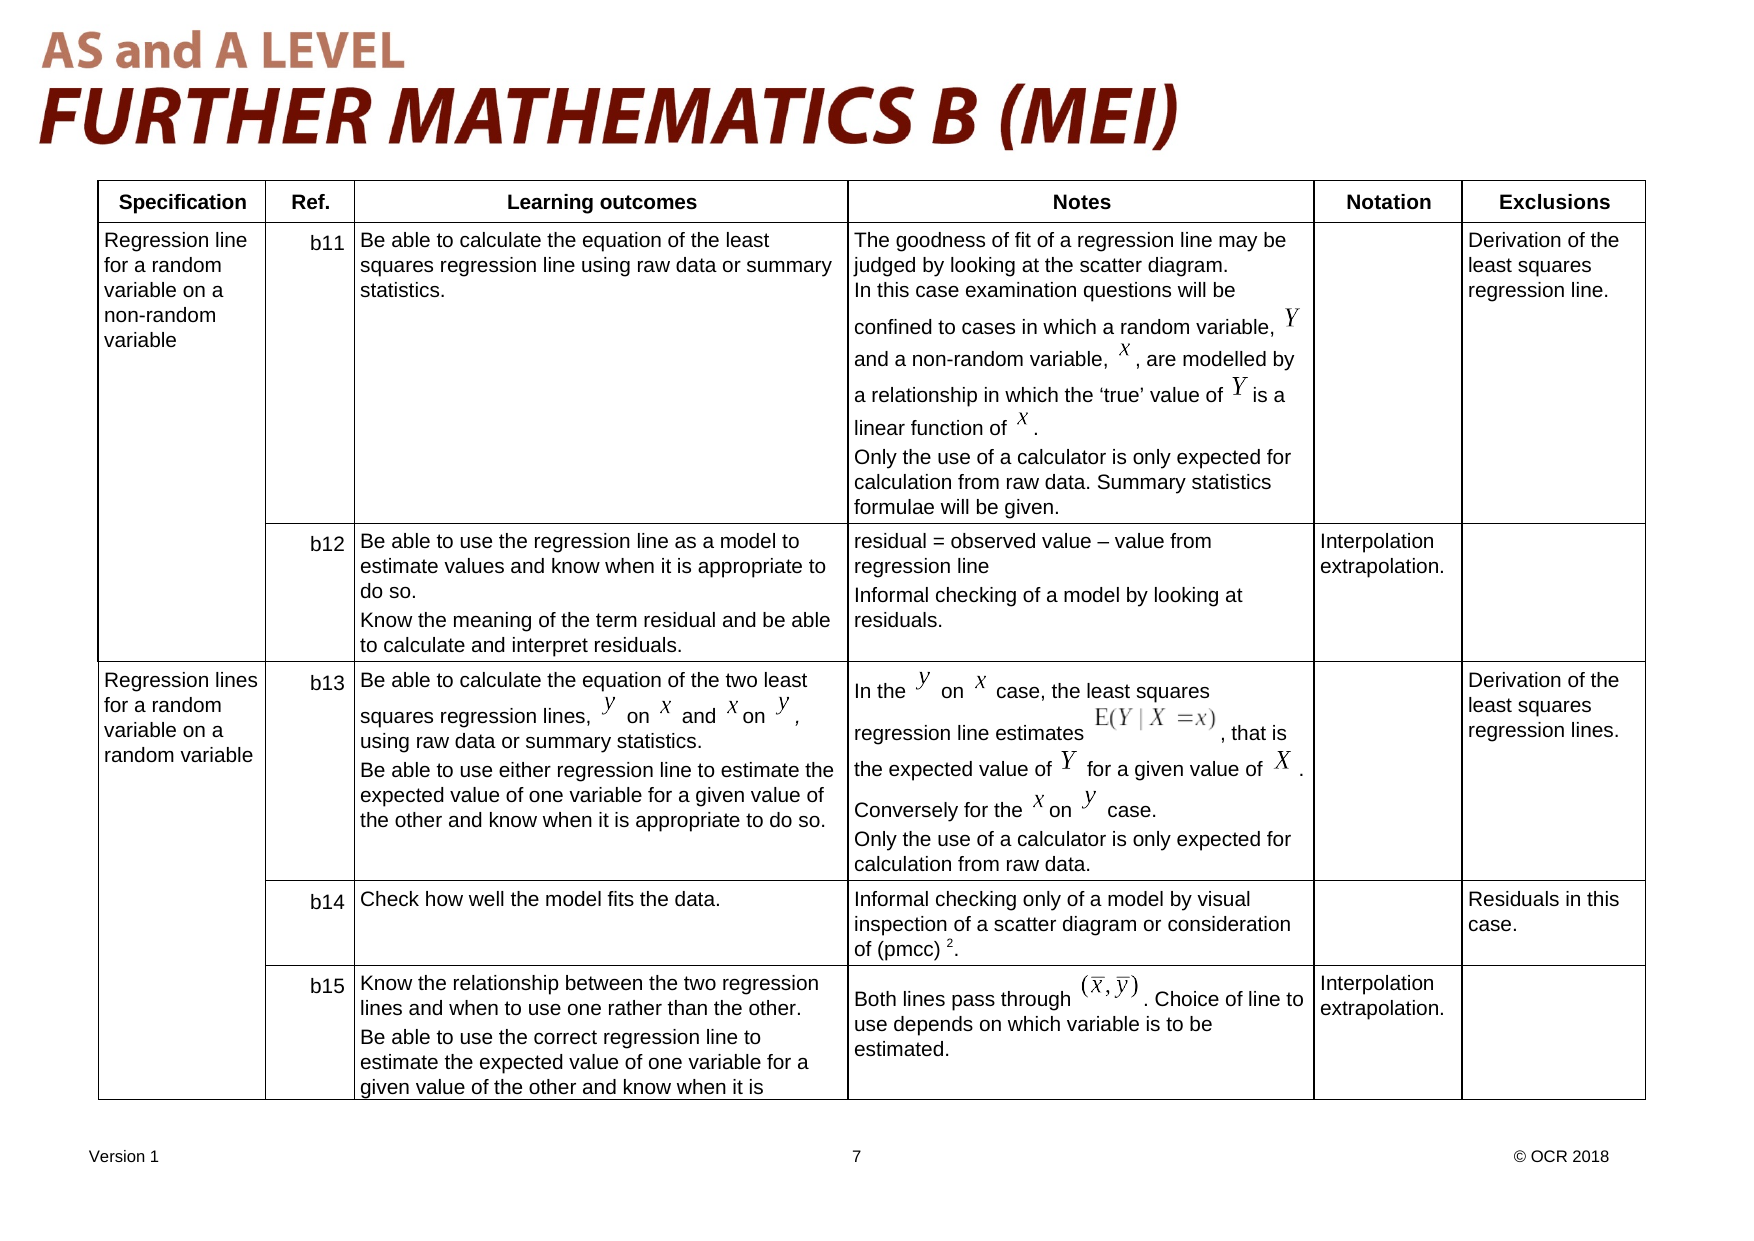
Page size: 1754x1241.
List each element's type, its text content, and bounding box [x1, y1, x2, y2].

table_cell residual = observed value – value from regression line Informal checking of a model by looking at residuals. [849, 524, 1313, 661]
table_cell Be able to use the regression line as a model to estimate values and know when it is appropriate to do so. Know the meaning of the term residual and be able to calculate and interpret residuals. [355, 524, 847, 661]
table_cell In the on case, the least squares regression line estimates , that is the expected value of for a given value of . Conversely for the on case. Only the use of a calculator is only expected for calculation from raw data. [849, 662, 1313, 880]
table_cell Regression line for a random variable on a non-random variable [99, 223, 265, 661]
table_cell The goodness of fit of a regression line may be judged by looking at the scatter diagram. In this case examination questions will be confined to cases in which a random variable, and a non-random variable, , are modelled by a relationship in which the ‘true’ value of is a linear function of . Only the use of a calculator is only expected for calculation from raw data. Summary statistics formulae will be given. [849, 223, 1313, 523]
table_cell Regression lines for a random variable on a random variable [99, 662, 265, 1099]
table_cell b13 [266, 662, 354, 880]
table_header Exclusions [1463, 181, 1645, 222]
table_cell Be able to calculate the equation of the least squares regression line using raw data or summary statistics. [355, 223, 847, 523]
table_cell Informal checking only of a model by visual inspection of a scatter diagram or consideration of (pmcc) 2. [849, 881, 1313, 964]
table_header Ref. [266, 181, 354, 222]
table_header Learning outcomes [355, 181, 847, 222]
table_cell Be able to calculate the equation of the two least squares regression lines, on and on , using raw data or summary statistics. Be able to use either regression line to estimate the expected value of one variable for a given value of the other and know when it is appropriate to do so. [355, 662, 847, 880]
table_cell [1315, 881, 1461, 964]
table_cell [1463, 966, 1645, 1099]
table_cell Interpolation extrapolation. [1315, 966, 1461, 1099]
table_cell b15 [266, 966, 354, 1099]
picture [0, 3, 1751, 178]
table_cell Interpolation extrapolation. [1315, 524, 1461, 661]
table_cell [1463, 524, 1645, 661]
table_header Notes [849, 181, 1313, 222]
table_header Specification [99, 181, 265, 222]
table_cell b12 [266, 524, 354, 661]
table_cell Derivation of the least squares regression lines. [1463, 662, 1645, 880]
table_cell Check how well the model fits the data. [355, 881, 847, 964]
table_cell [1315, 223, 1461, 523]
table_header Notation [1315, 181, 1461, 222]
table_cell [1315, 662, 1461, 880]
table_cell Residuals in this case. [1463, 881, 1645, 964]
table_cell b11 [266, 223, 354, 523]
table_cell b14 [266, 881, 354, 964]
table_cell Both lines pass through . Choice of line to use depends on which variable is to be estimated. [849, 966, 1313, 1099]
table_cell Derivation of the least squares regression line. [1463, 223, 1645, 523]
